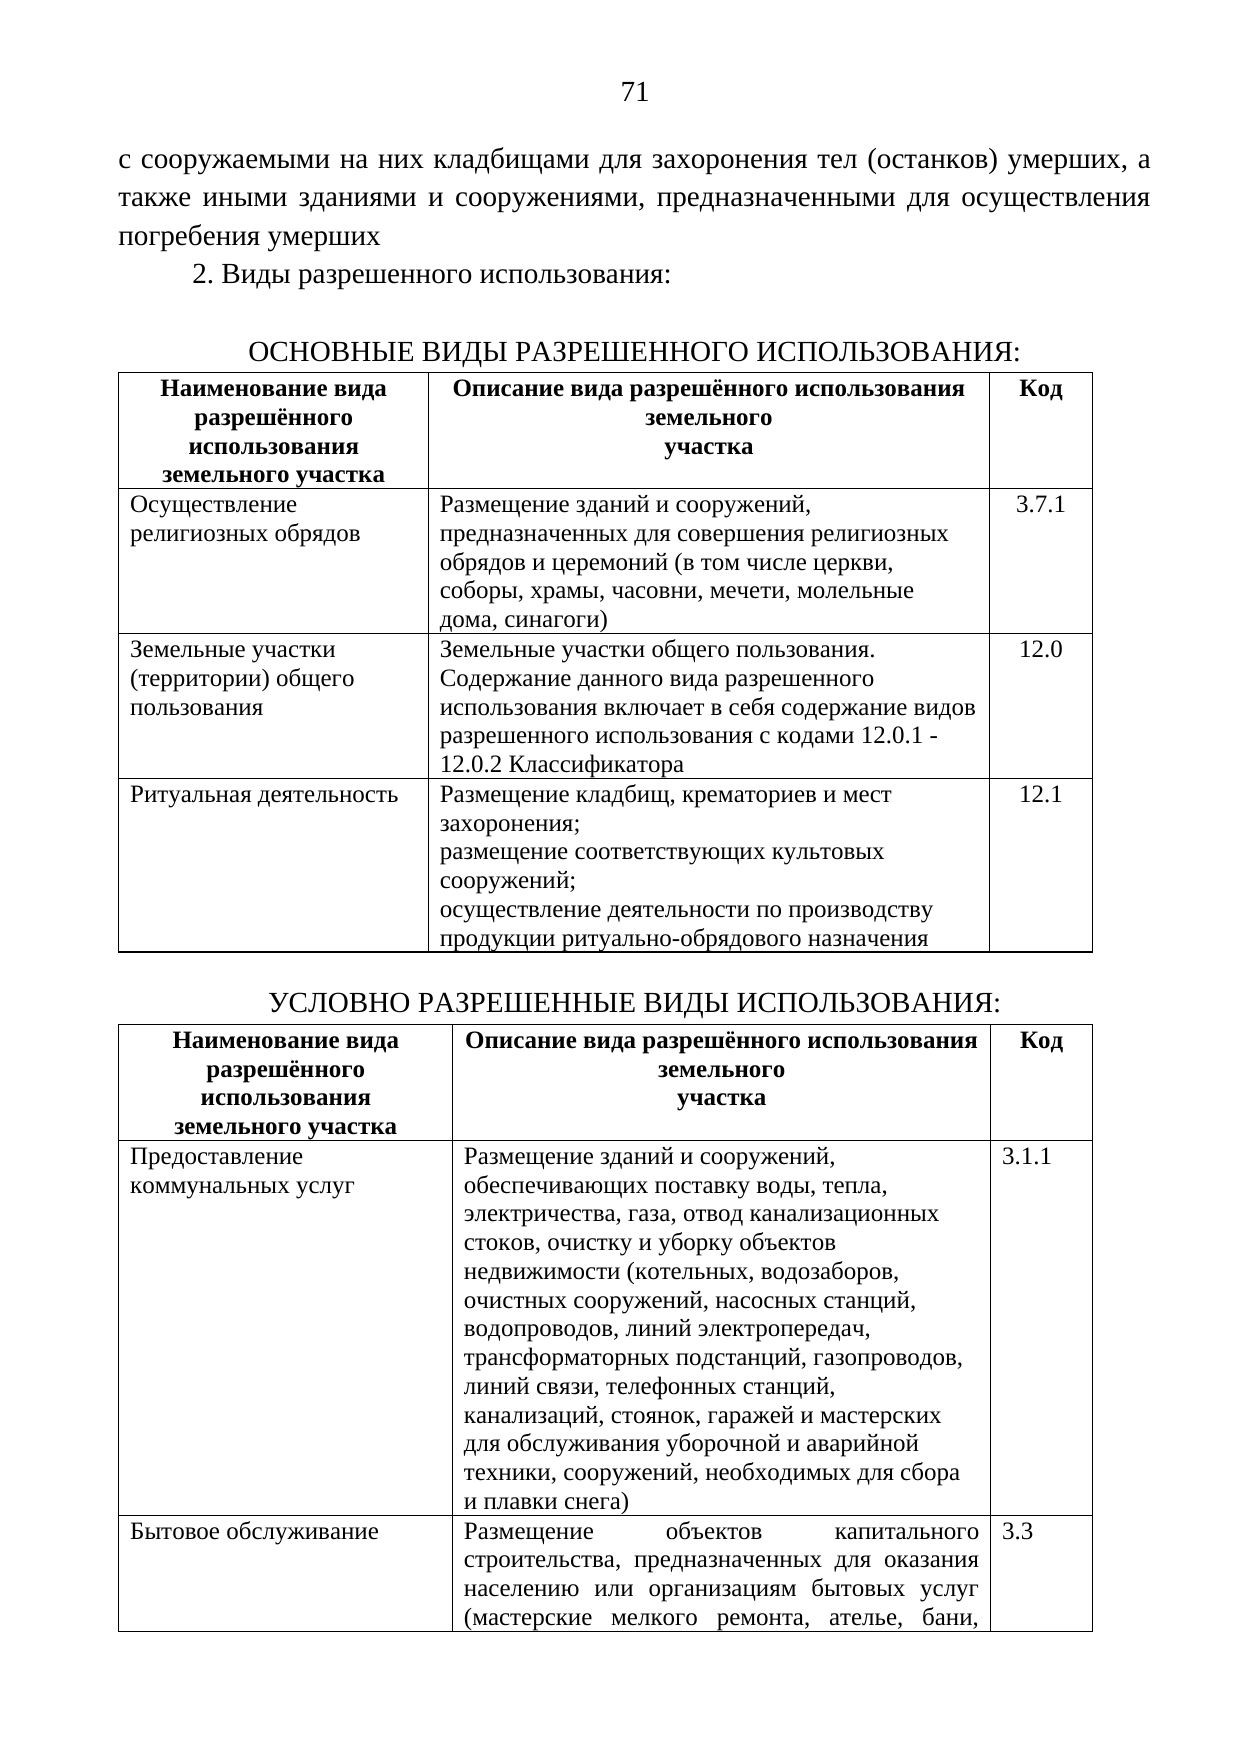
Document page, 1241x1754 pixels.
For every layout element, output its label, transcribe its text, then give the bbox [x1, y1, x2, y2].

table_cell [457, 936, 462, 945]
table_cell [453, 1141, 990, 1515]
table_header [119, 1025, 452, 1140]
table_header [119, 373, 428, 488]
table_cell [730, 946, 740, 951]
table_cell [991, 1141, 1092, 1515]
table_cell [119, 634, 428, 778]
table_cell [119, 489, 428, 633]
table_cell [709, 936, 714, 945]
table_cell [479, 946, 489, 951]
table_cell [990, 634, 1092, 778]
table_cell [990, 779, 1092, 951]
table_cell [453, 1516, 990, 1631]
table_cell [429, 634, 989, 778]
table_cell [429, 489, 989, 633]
text УСЛОВНО РАЗРЕШЕННЫЕ ВИДЫ ИСПОЛЬЗОВАНИЯ: [118, 985, 1152, 1019]
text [118, 141, 1152, 252]
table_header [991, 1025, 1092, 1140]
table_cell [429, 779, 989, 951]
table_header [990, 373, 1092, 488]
text ОСНОВНЫЕ ВИДЫ РАЗРЕШЕННОГО ИСПОЛЬЗОВАНИЯ: [118, 334, 1152, 367]
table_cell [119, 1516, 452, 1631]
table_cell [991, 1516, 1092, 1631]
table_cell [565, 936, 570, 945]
text 2. Виды разрешенного использования: [118, 257, 1152, 290]
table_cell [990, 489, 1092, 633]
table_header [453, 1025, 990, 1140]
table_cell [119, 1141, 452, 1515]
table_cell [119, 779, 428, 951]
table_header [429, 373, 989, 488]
